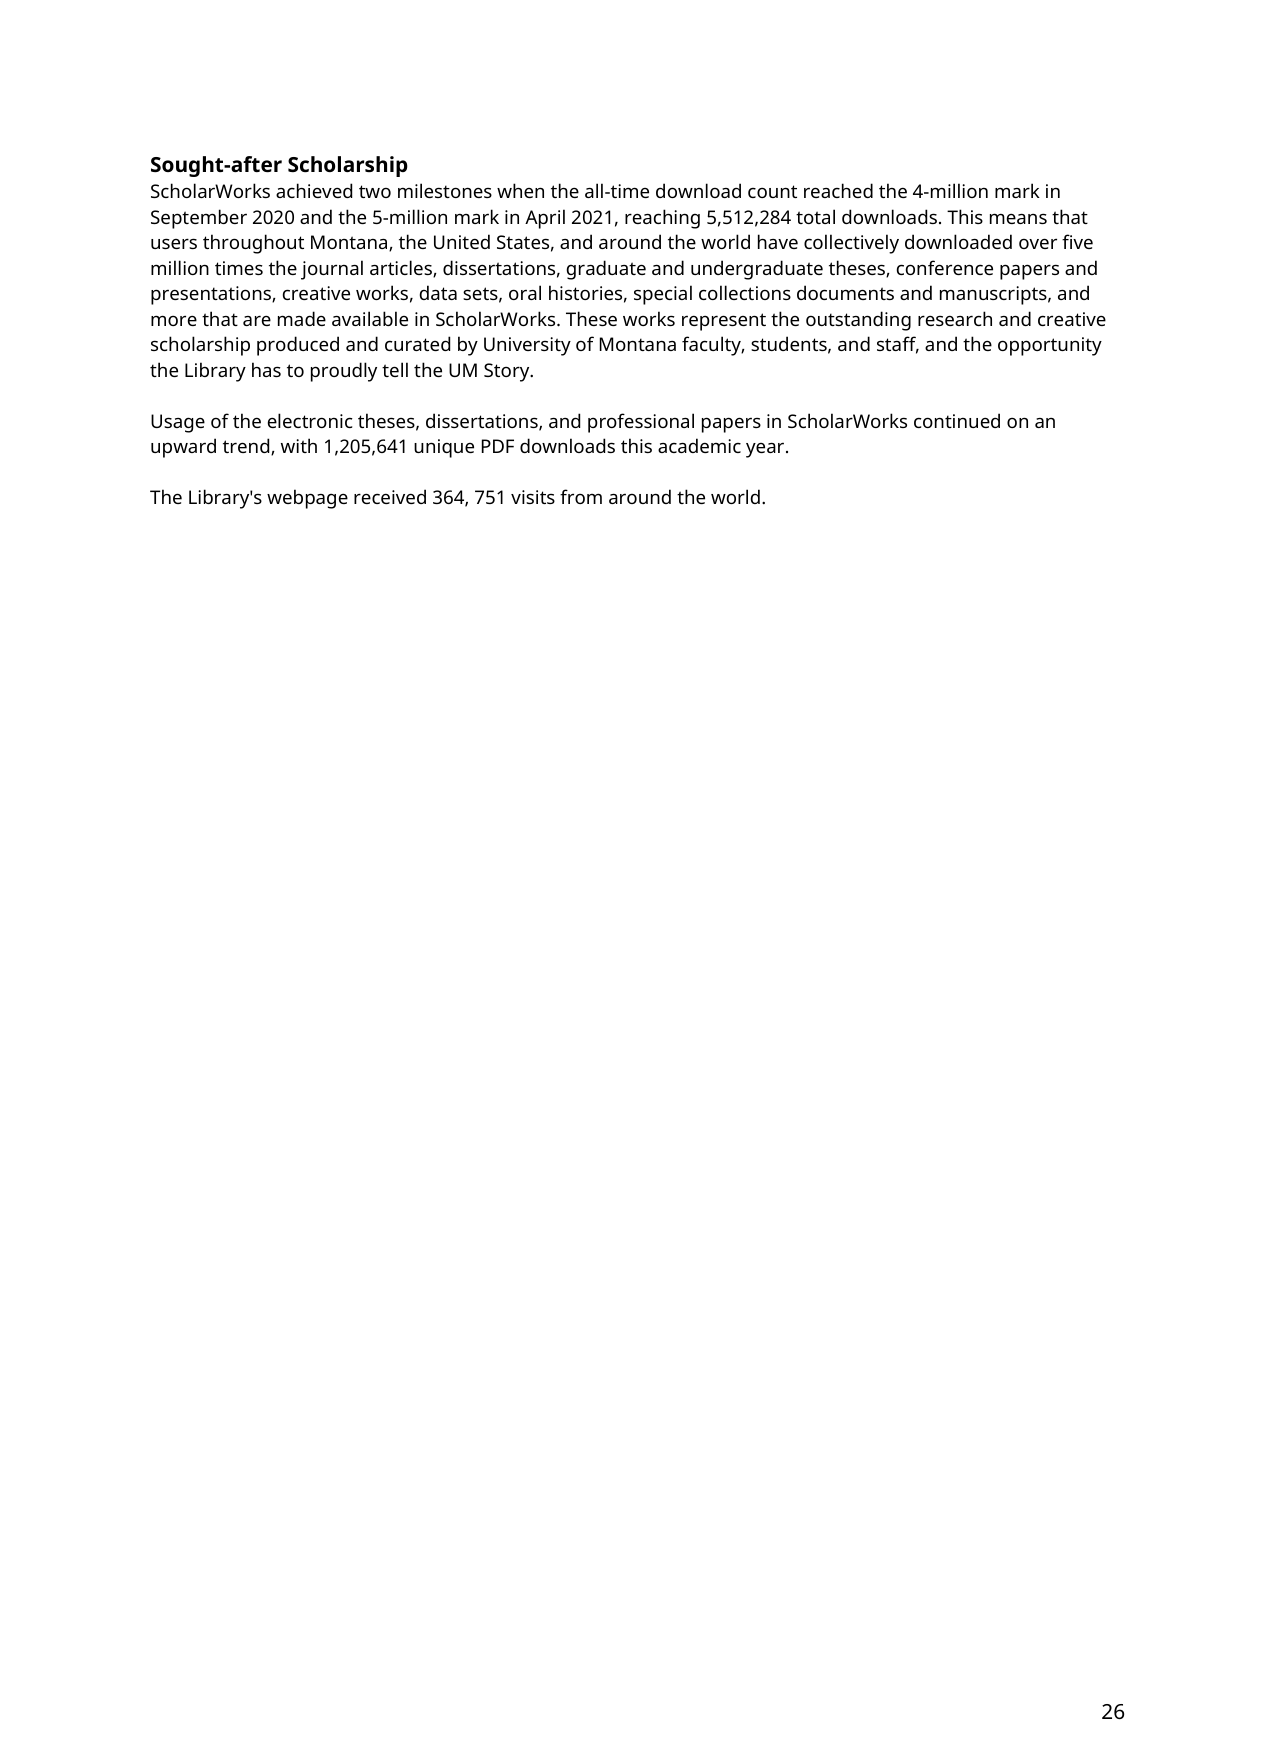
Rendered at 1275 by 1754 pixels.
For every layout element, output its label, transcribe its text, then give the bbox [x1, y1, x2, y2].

text ScholarWorks achieved two milestones when the all-time download count reached the 4-million mark in September 2020 and the 5-million mark in April 2021, reaching 5,512,284 total downloads. This means that users throughout Montana, the United States, and around the world have collectively downloaded over five million times the journal articles, dissertations, graduate and undergraduate theses, conference papers and presentations, creative works, data sets, oral histories, special collections documents and manuscripts, and more that are made available in ScholarWorks. These works represent the outstanding research and creative scholarship produced and curated by University of Montana faculty, students, and staff, and the opportunity the Library has to proudly tell the UM Story. [150, 178, 1125, 383]
text Usage of the electronic theses, dissertations, and professional papers in ScholarWorks continued on an upward trend, with 1,205,641 unique PDF downloads this academic year. [150, 408, 1125, 459]
subtitle Sought-after Scholarship [150, 150, 1125, 178]
text The Library's webpage received 364, 751 visits from around the world. [150, 485, 1125, 510]
